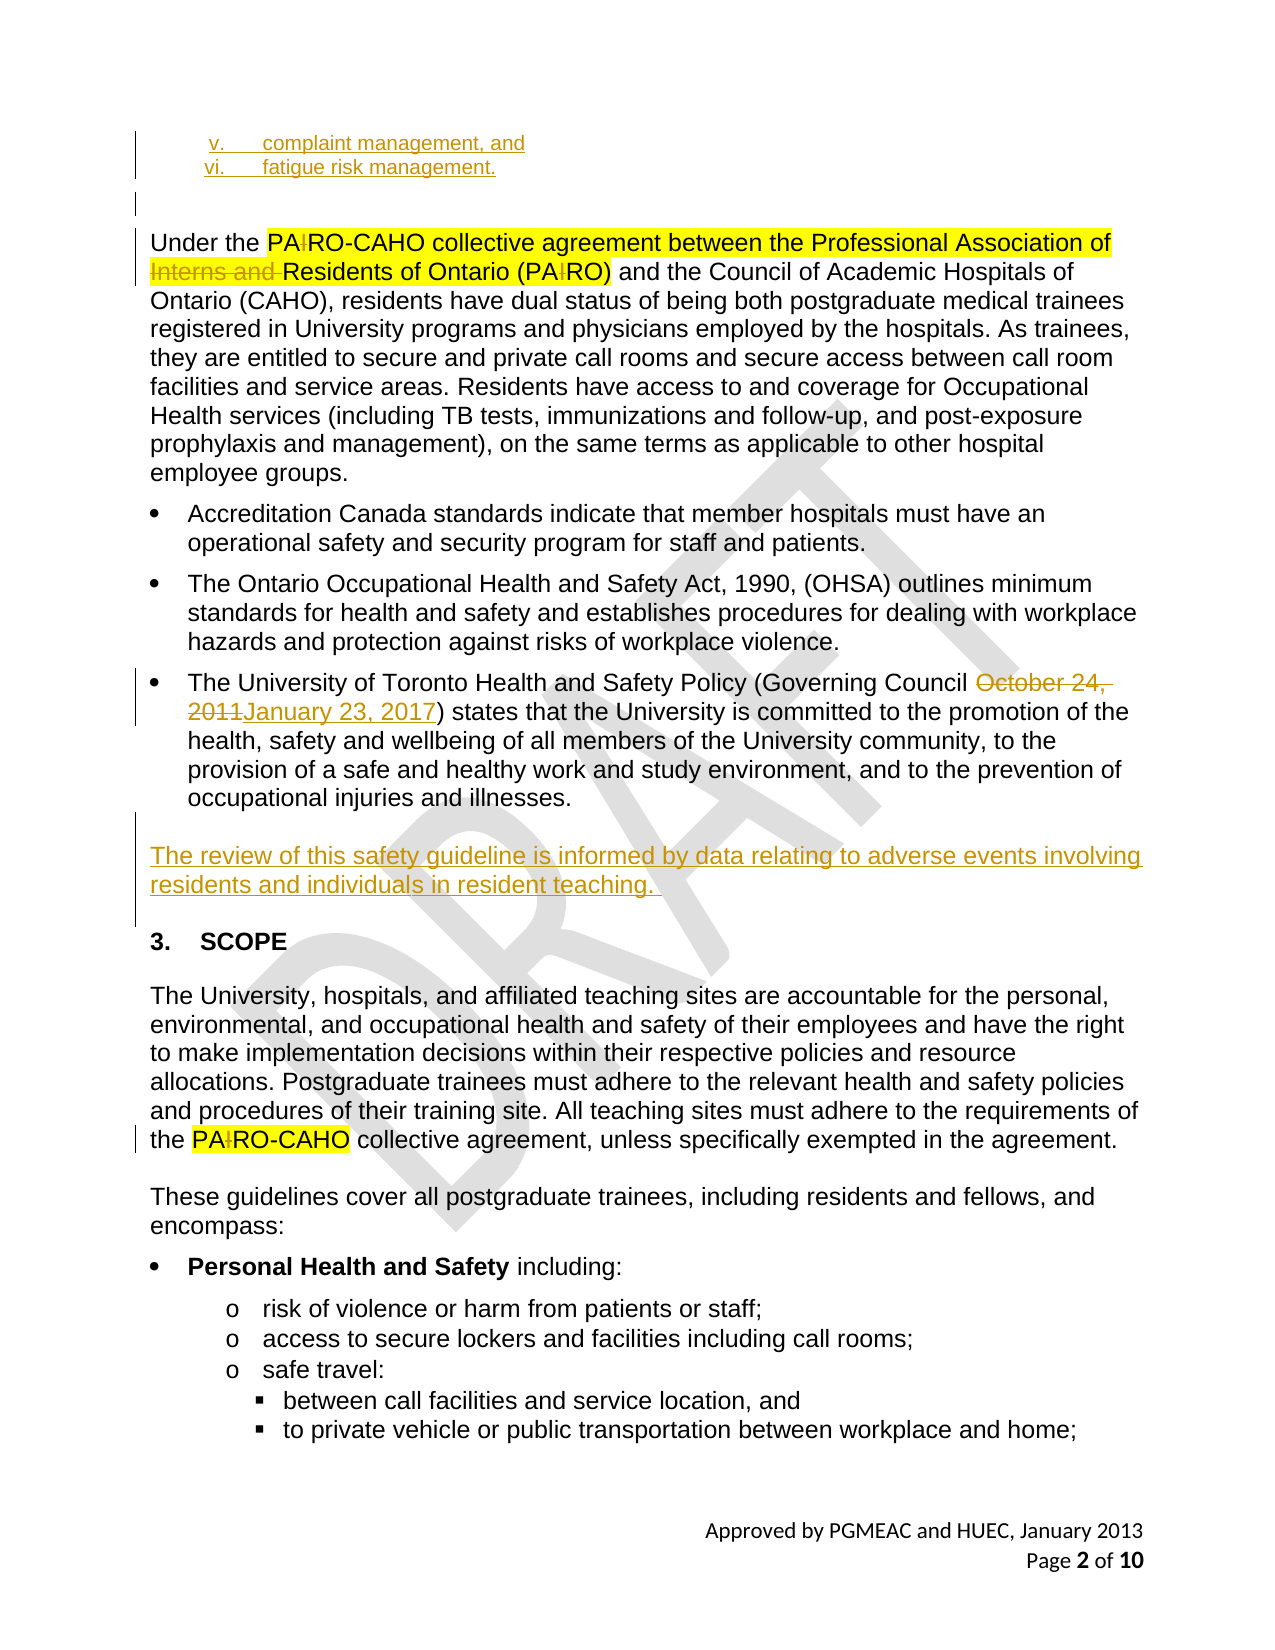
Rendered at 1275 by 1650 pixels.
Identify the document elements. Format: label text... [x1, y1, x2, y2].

list risk of violence or harm from patients or staff; [225, 1293, 1144, 1324]
list SCOPE [150, 927, 1144, 956]
list The University of Toronto Health and Safety Policy (Governing Council ) states that the University is committed to the promotion of the health, safety and wellbeing of all members of the University community, to the provision of a safe and healthy work and study environment, and to the prevention of occupational injuries and illnesses. [150, 668, 1144, 812]
list between call facilities and service location, and [253, 1386, 1144, 1415]
text These guidelines cover all postgraduate trainees, including residents and fellows, and encompass: [150, 1182, 1144, 1240]
list safe travel: [225, 1355, 1144, 1386]
text The University, hospitals, and affiliated teaching sites are accountable for the personal, environmental, and occupational health and safety of their employees and have the right to make implementation decisions within their respective policies and resource allocations. Postgraduate trainees must adhere to the relevant health and safety policies and procedures of their training site. All teaching sites must adhere to the requirements of the PARO-CAHO collective agreement, unless specifically exempted in the agreement. [150, 981, 1144, 1153]
list access to secure lockers and facilities including call rooms; [225, 1324, 1144, 1355]
list Personal Health and Safety including: [150, 1252, 1144, 1281]
list Accreditation Canada standards indicate that member hospitals must have an operational safety and security program for staff and patients. [150, 499, 1144, 557]
list to private vehicle or public transportation between workplace and home; [253, 1415, 1144, 1444]
list The Ontario Occupational Health and Safety Act, 1990, (OHSA) outlines minimum standards for health and safety and establishes procedures for dealing with workplace hazards and protection against risks of workplace violence. [150, 569, 1144, 656]
text Under the PARO-CAHO collective agreement between the Professional Association of Residents of Ontario (PARO) and the Council of Academic Hospitals of Ontario (CAHO), residents have dual status of being both postgraduate medical trainees registered in University programs and physicians employed by the hospitals. As trainees, they are entitled to secure and private call rooms and secure access between call room facilities and service areas. Residents have access to and coverage for Occupational Health services (including TB tests, immunizations and follow-up, and post-exposure prophylaxis and management), on the same terms as applicable to other hospital employee groups. [150, 228, 1144, 487]
